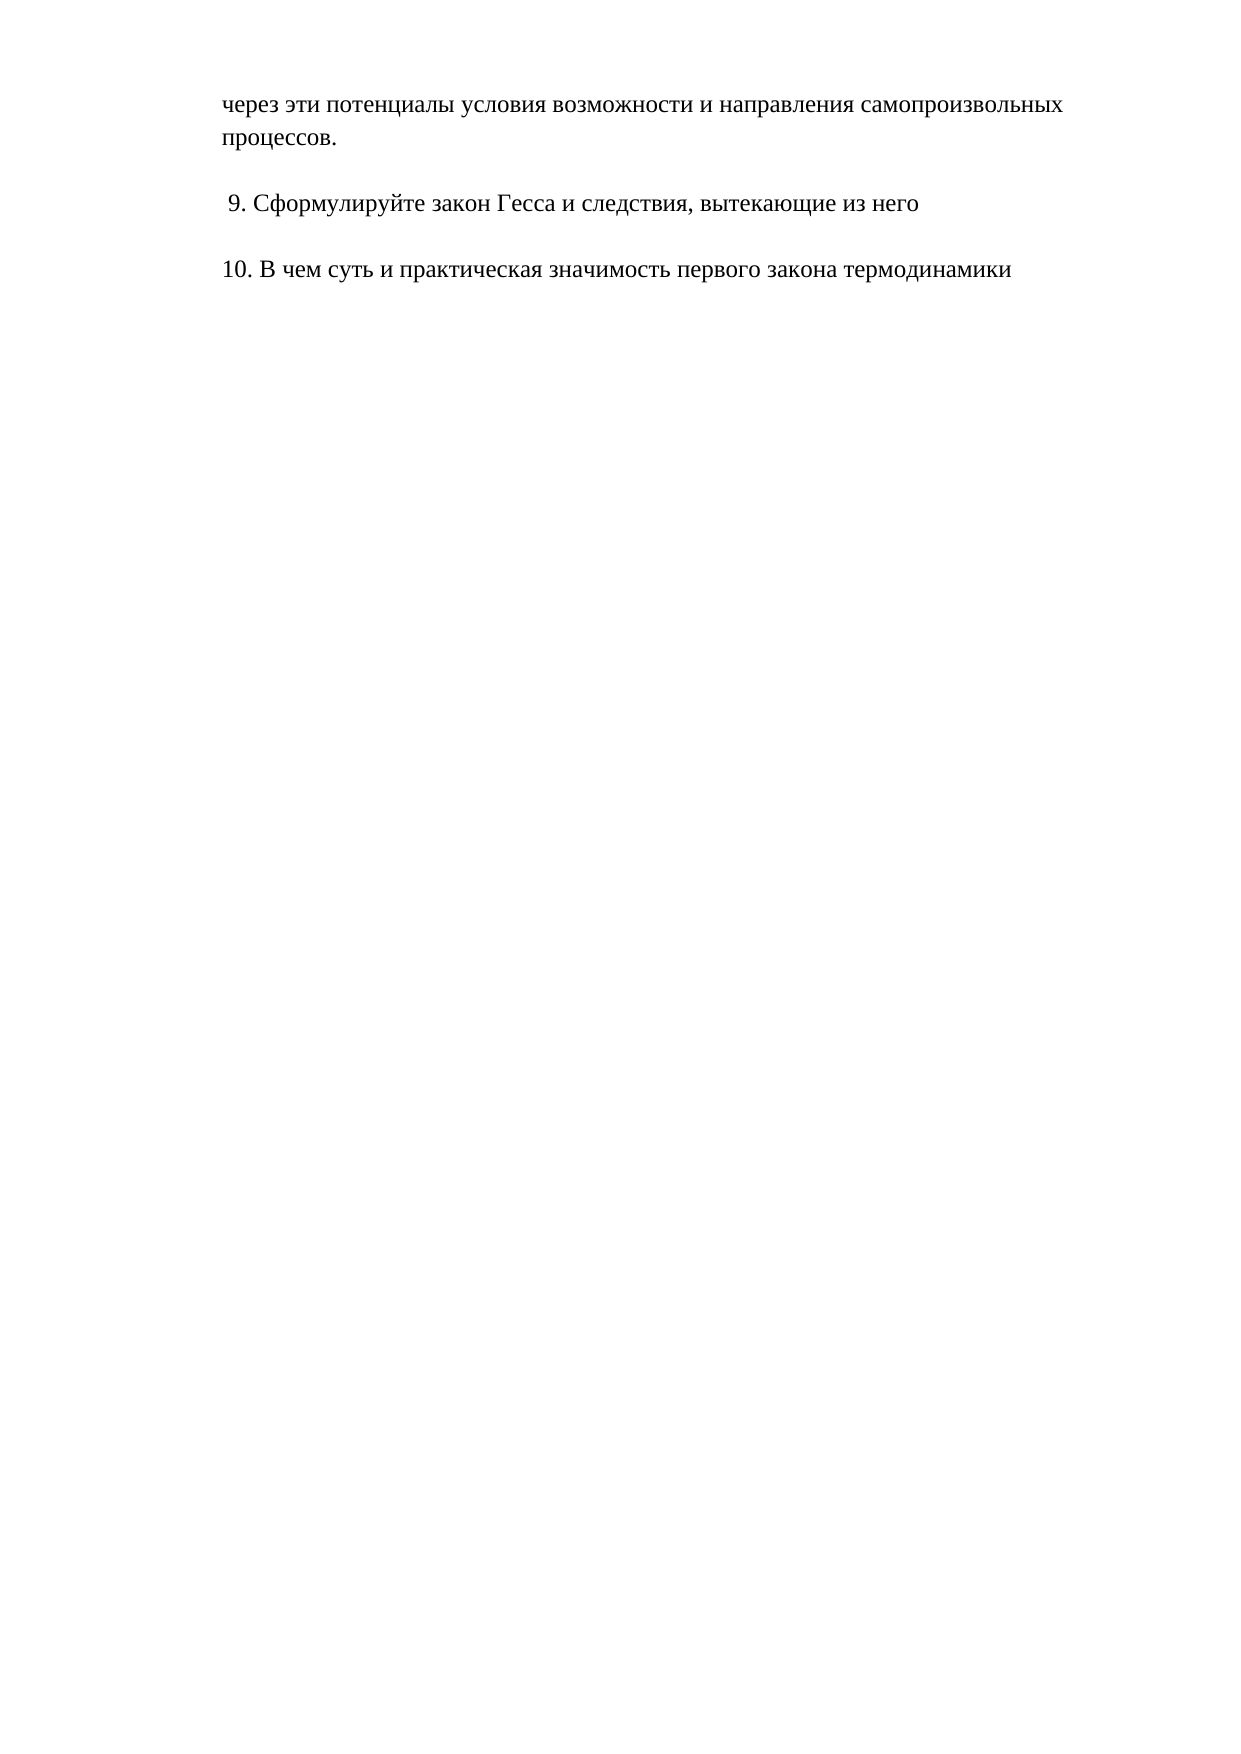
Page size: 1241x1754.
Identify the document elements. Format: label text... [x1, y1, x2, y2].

list 10. В чем суть и практическая значимость первого закона термодинамики [222, 254, 1152, 282]
list 9. Сформулируйте закон Гесса и следствия, вытекающие из него [222, 188, 1152, 216]
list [222, 89, 1152, 150]
